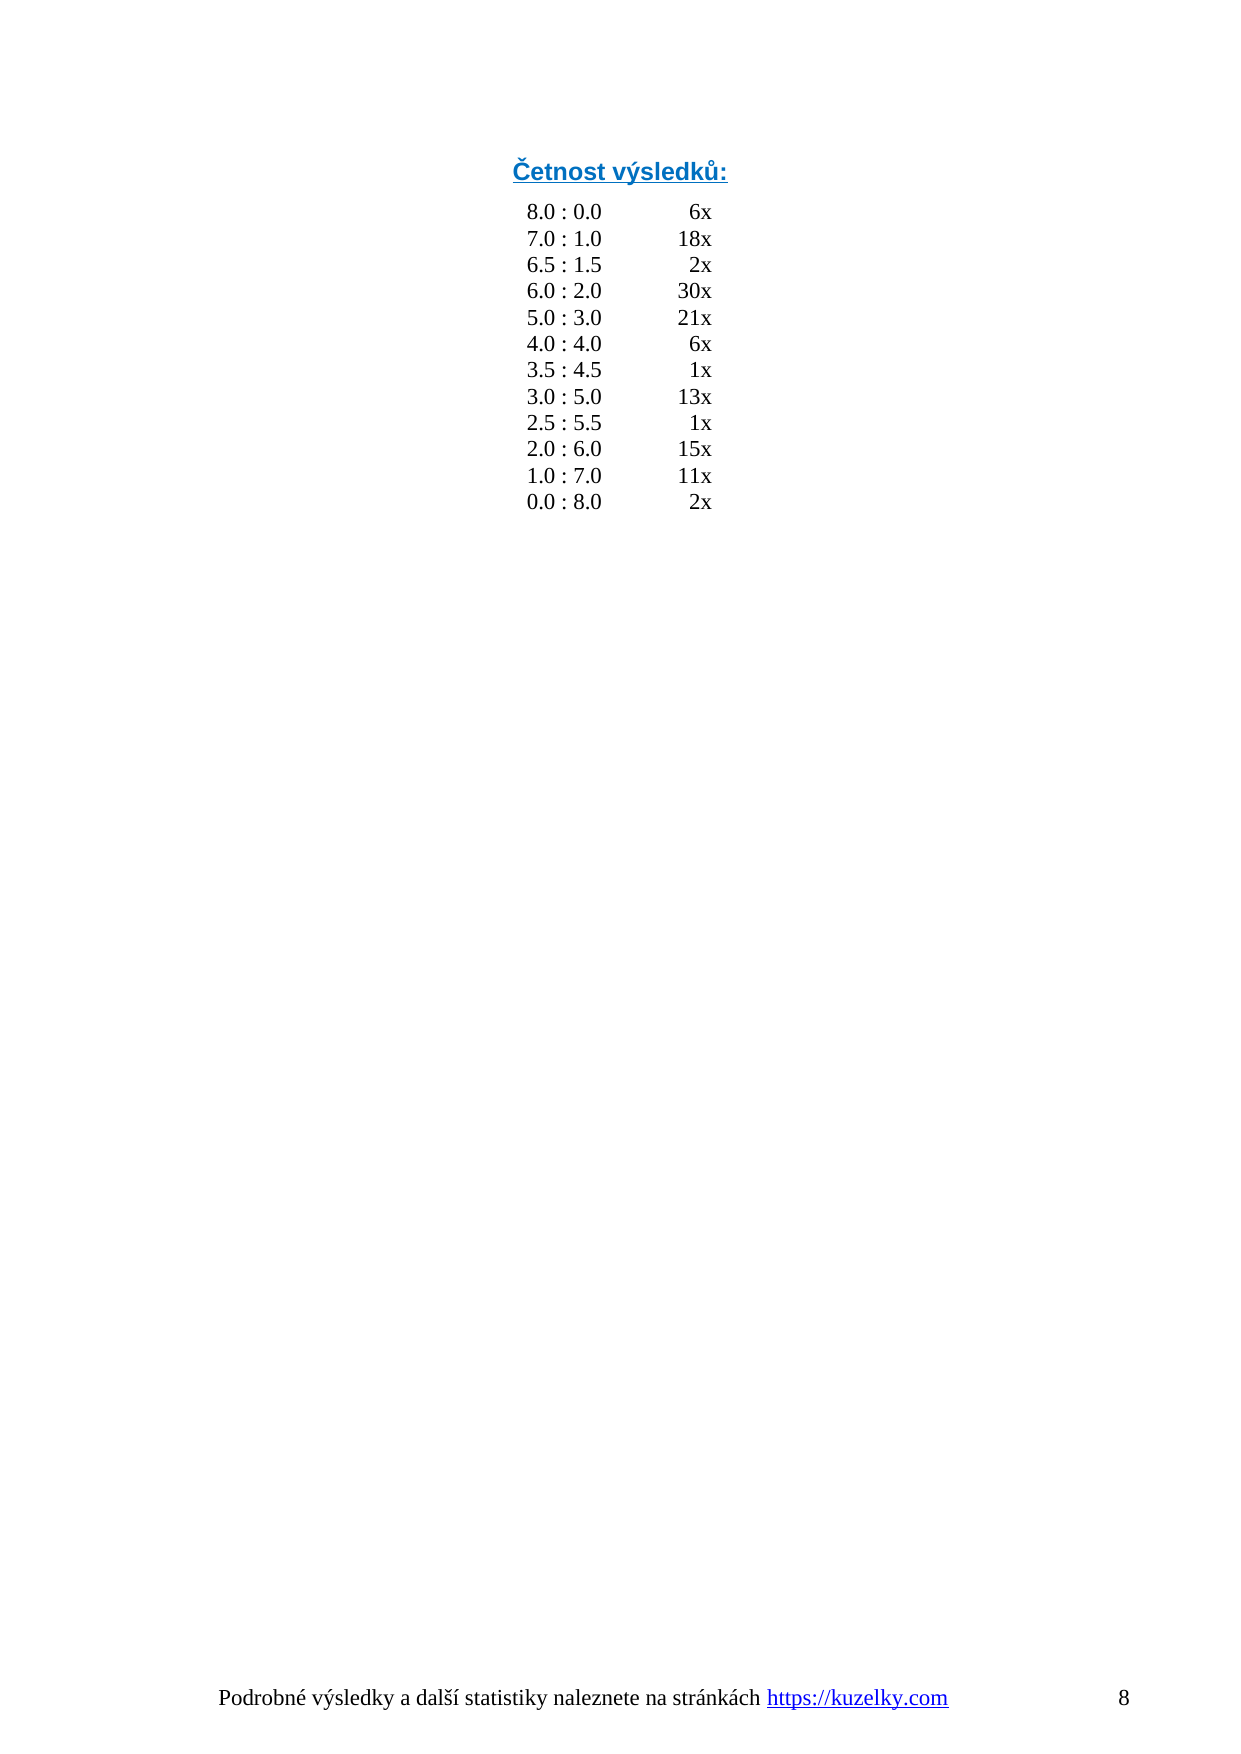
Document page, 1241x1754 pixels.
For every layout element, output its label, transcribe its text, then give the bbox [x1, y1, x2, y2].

text 2.5 : 5.5 1x [106, 409, 1134, 435]
text 6.0 : 2.0 30x [106, 277, 1134, 304]
text 1.0 : 7.0 11x [106, 462, 1134, 488]
text 3.5 : 4.5 1x [106, 356, 1134, 383]
text Četnost výsledků: [94, 157, 1145, 186]
text 8.0 : 0.0 6x [106, 198, 1134, 224]
text 3.0 : 5.0 13x [106, 383, 1134, 409]
text 7.0 : 1.0 18x [106, 224, 1134, 251]
text 4.0 : 4.0 6x [106, 330, 1134, 356]
text 0.0 : 8.0 2x [106, 488, 1134, 514]
text 5.0 : 3.0 21x [106, 304, 1134, 330]
text 2.0 : 6.0 15x [106, 435, 1134, 462]
text 6.5 : 1.5 2x [106, 251, 1134, 277]
